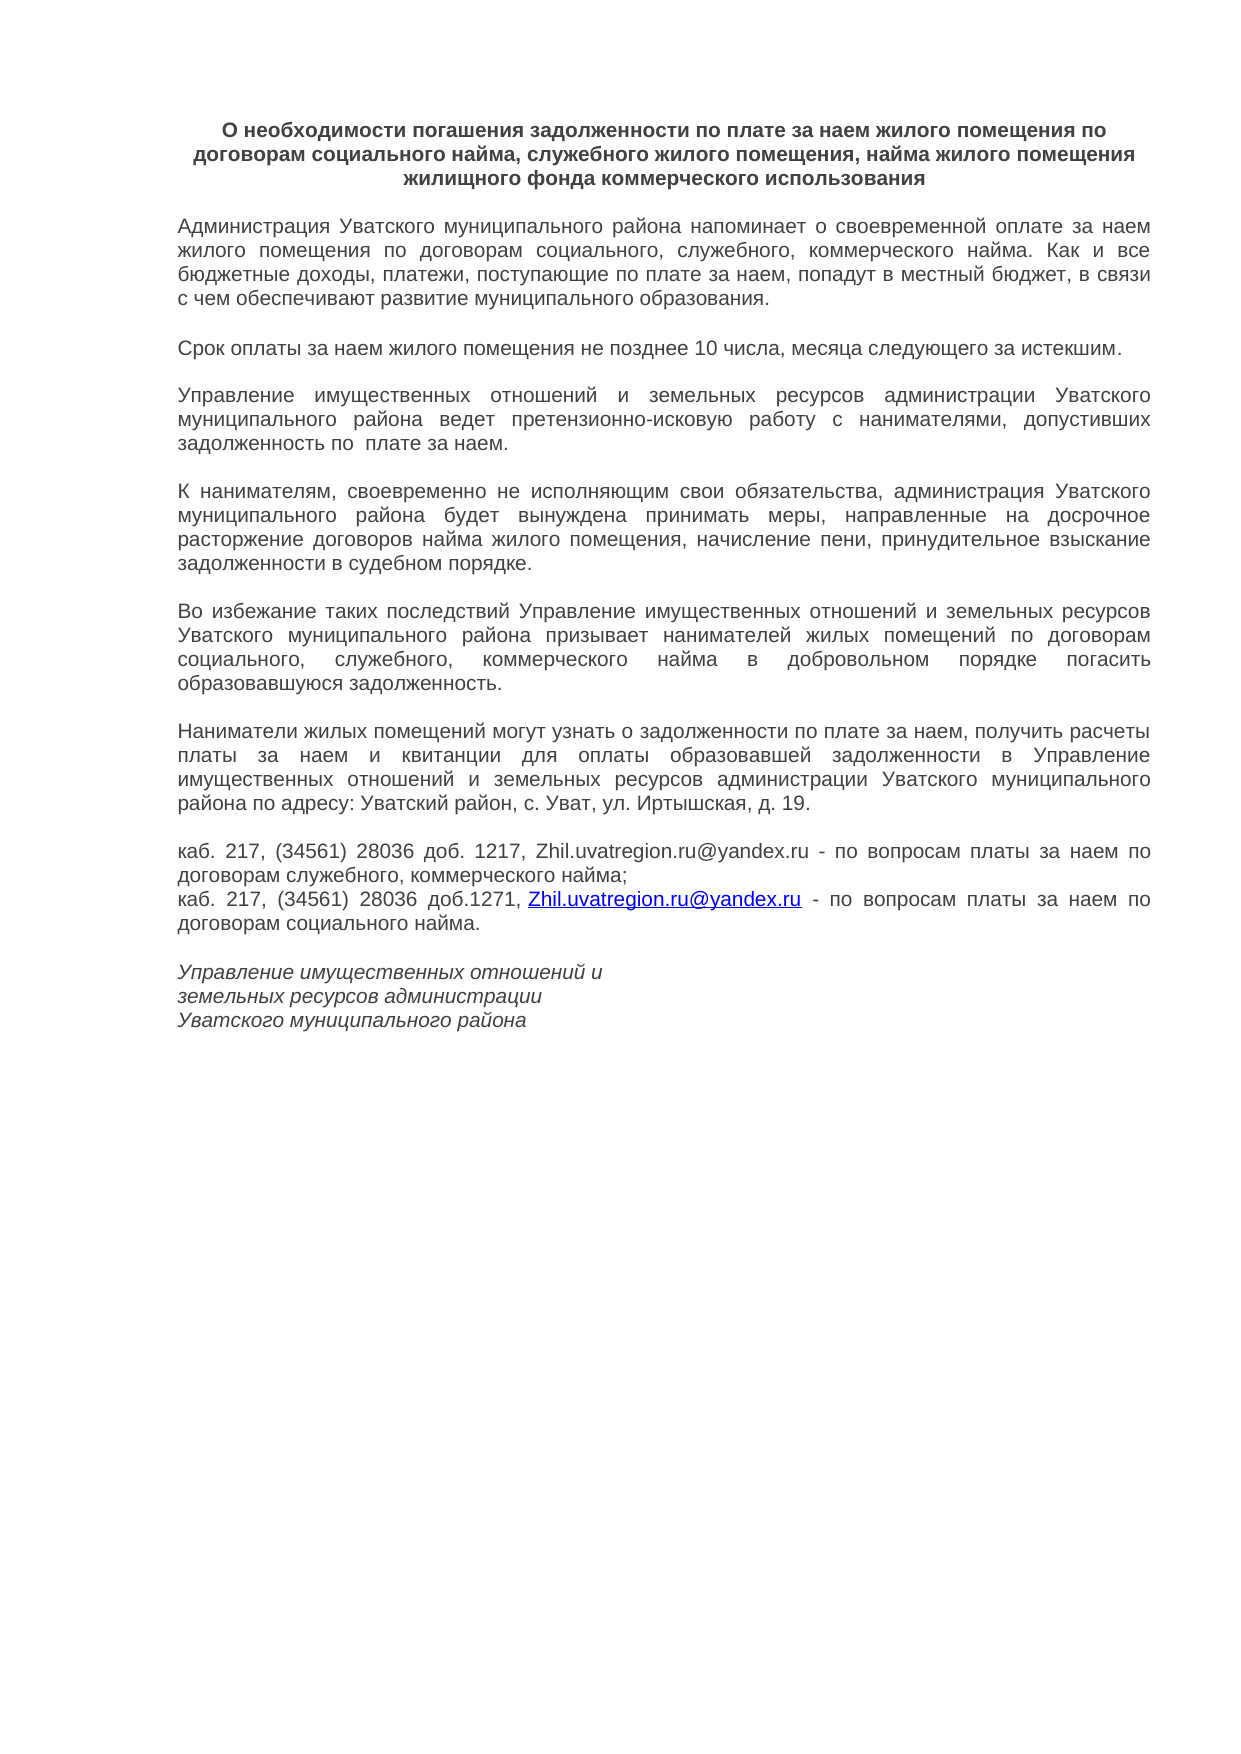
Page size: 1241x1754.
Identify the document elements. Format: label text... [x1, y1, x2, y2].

text Управление имущественных отношений и земельных ресурсов администрации Уватского муниципального района ведет претензионно-исковую работу с нанимателями, допустивших задолженность по плате за наем. [177, 383, 1152, 455]
text каб. 217, (34561) 28036 доб. 1217, Zhil.uvatregion.ru@yandex.ru - по вопросам платы за наем по договорам служебного, коммерческого найма; [177, 838, 1152, 886]
text Во избежание таких последствий Управление имущественных отношений и земельных ресурсов Уватского муниципального района призывает нанимателей жилых помещений по договорам социального, служебного, коммерческого найма в добровольном порядке погасить образовавшуюся задолженность. [177, 599, 1152, 695]
text Срок оплаты за наем жилого помещения не позднее 10 числа, месяца следующего за истекшим. [177, 310, 1152, 359]
text Управление имущественных отношений и земельных ресурсов администрации Уватского муниципального района [177, 960, 1152, 1032]
text К нанимателям, своевременно не исполняющим свои обязательства, администрация Уватского муниципального района будет вынуждена принимать меры, направленные на досрочное расторжение договоров найма жилого помещения, начисление пени, принудительное взыскание задолженности в судебном порядке. [177, 479, 1152, 575]
text каб. 217, (34561) 28036 доб.1271, Zhil.uvatregion.ru@yandex.ru - по вопросам платы за наем по договорам социального найма. [177, 886, 1152, 934]
text О необходимости погашения задолженности по плате за наем жилого помещения по договорам социального найма, служебного жилого помещения, найма жилого помещения жилищного фонда коммерческого использования [177, 118, 1152, 190]
text Наниматели жилых помещений могут узнать о задолженности по плате за наем, получить расчеты платы за наем и квитанции для оплаты образовавшей задолженности в Управление имущественных отношений и земельных ресурсов администрации Уватского муниципального района по адресу: Уватский район, с. Уват, ул. Иртышская, д. 19. [177, 719, 1152, 814]
text Администрация Уватского муниципального района напоминает о своевременной оплате за наем жилого помещения по договорам социального, служебного, коммерческого найма. Как и все бюджетные доходы, платежи, поступающие по плате за наем, попадут в местный бюджет, в связи с чем обеспечивают развитие муниципального образования. [177, 214, 1152, 310]
